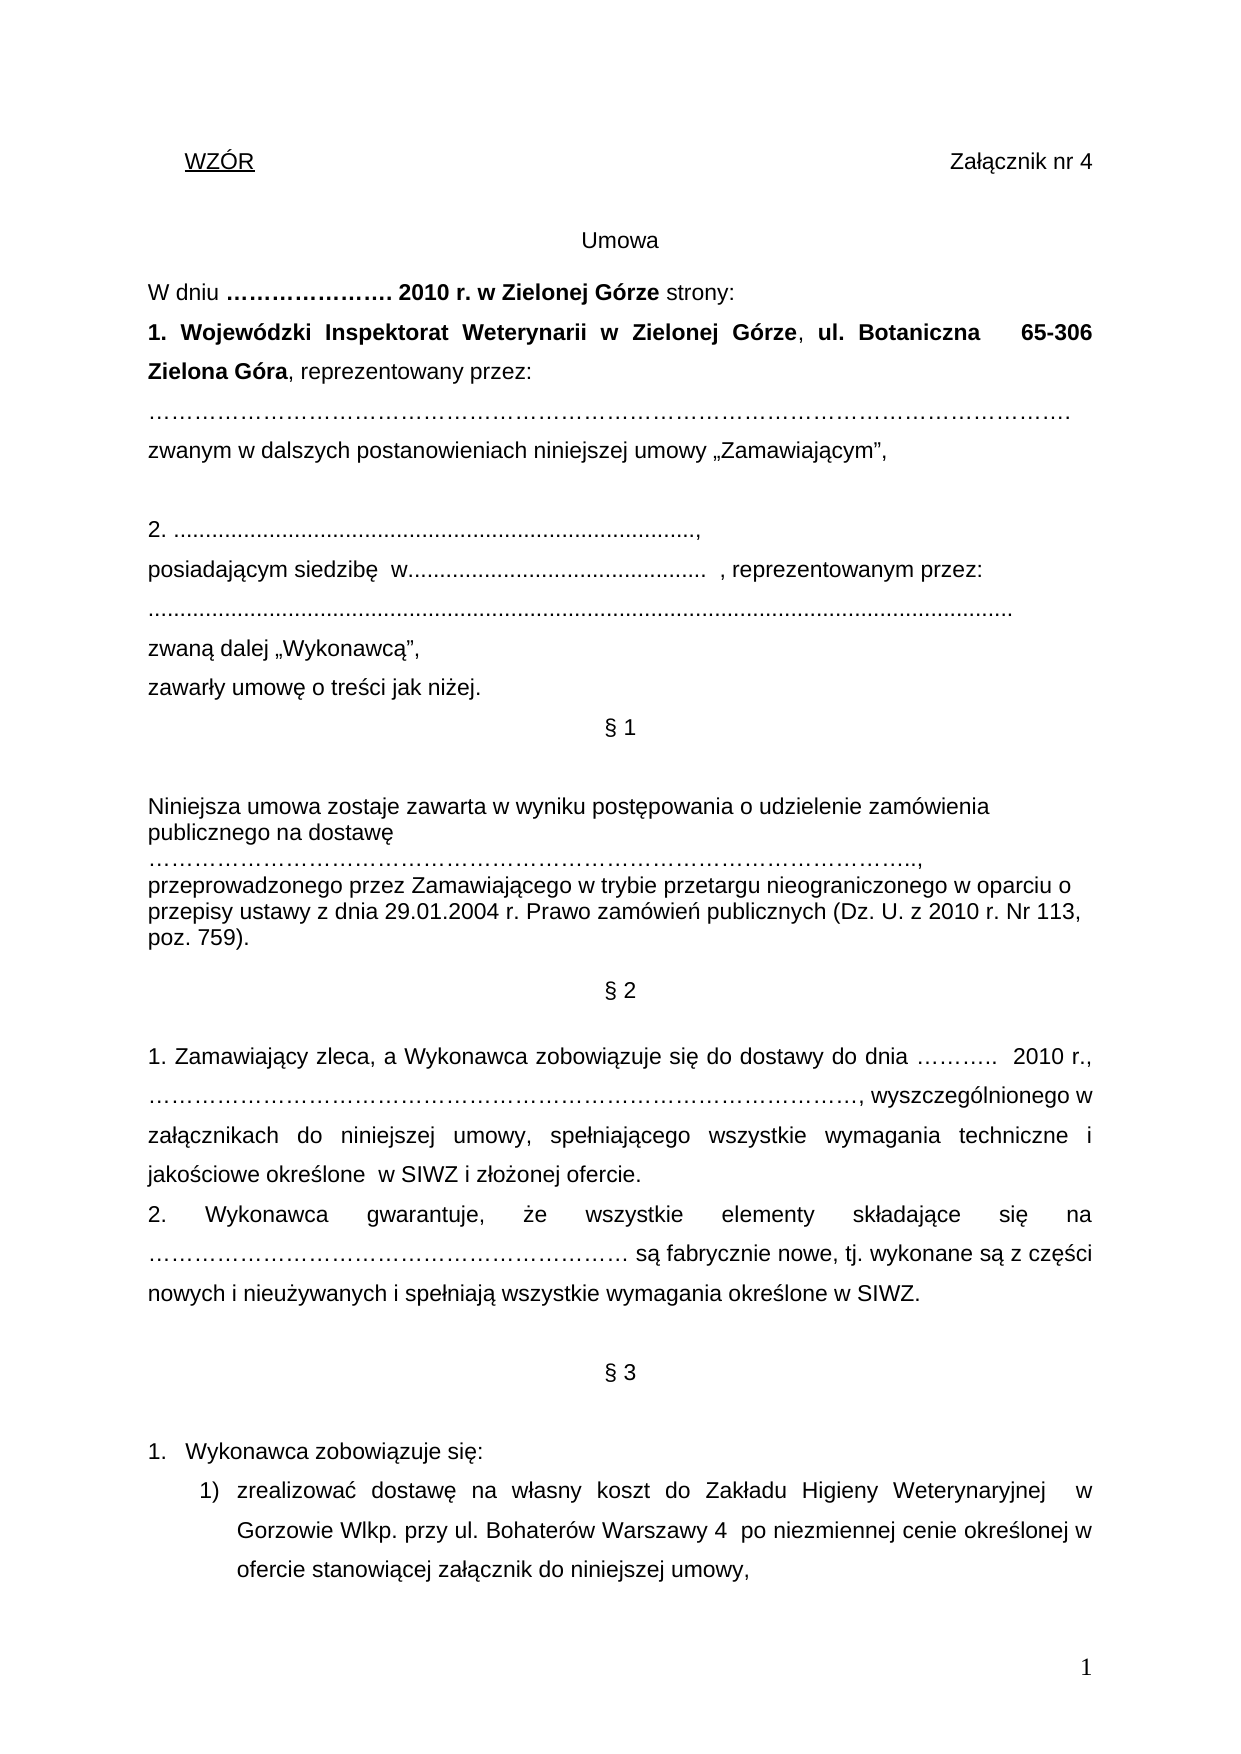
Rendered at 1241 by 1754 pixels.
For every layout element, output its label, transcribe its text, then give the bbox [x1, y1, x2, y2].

text zwanym w dalszych postanowieniach niniejszej umowy „Zamawiającym”, [148, 437, 1093, 464]
subtitle WZÓR Załącznik nr 4 [148, 148, 1093, 174]
text zwaną dalej „Wykonawcą”, [148, 635, 1093, 661]
text posiadającym siedzibę w............................................... , reprezentowanym przez: [148, 556, 1093, 582]
text 1. Zamawiający zleca, a Wykonawca zobowiązuje się do dostawy do dnia ……….. 2010 r., …………………………………………………………………………………, wyszczególnionego w załącznikach do niniejszej umowy, spełniającego wszystkie wymagania techniczne i jakościowe określone w SIWZ i złożonej ofercie. [148, 1043, 1093, 1188]
text § 2 [148, 977, 1093, 1003]
text …………………………………………………………………………………………………………. [148, 398, 1093, 424]
text ........................................................................................................................................ [148, 595, 1093, 622]
text 2. .................................................................................., [148, 516, 1093, 543]
text 1. Wojewódzki Inspektorat Weterynarii w Zielonej Górze, ul. Botaniczna 65-306 Zielona Góra, reprezentowany przez: [148, 319, 1093, 385]
text W dniu …………………. 2010 r. w Zielonej Górze strony: [148, 279, 1093, 306]
subtitle Umowa [148, 227, 1093, 253]
list Wykonawca zobowiązuje się: [148, 1438, 1093, 1464]
text 2. Wykonawca gwarantuje, że wszystkie elementy składające się na ……………………………………………………… są fabrycznie nowe, tj. wykonane są z części nowych i nieużywanych i spełniają wszystkie wymagania określone w SIWZ. [148, 1201, 1093, 1306]
text § 3 [148, 1359, 1093, 1385]
text § 1 [148, 714, 1093, 740]
list zrealizować dostawę na własny koszt do Zakładu Higieny Weterynaryjnej w Gorzowie Wlkp. przy ul. Bohaterów Warszawy 4 po niezmiennej cenie określonej w ofercie stanowiącej załącznik do niniejszej umowy, [199, 1477, 1093, 1582]
text zawarły umowę o treści jak niżej. [148, 674, 1093, 701]
subtitle Niniejsza umowa zostaje zawarta w wyniku postępowania o udzielenie zamówienia publicznego na dostawę ……………………………………………………………………………………….., przeprowadzonego przez Zamawiającego w trybie przetargu nieograniczonego w oparciu o przepisy ustawy z dnia 29.01.2004 r. Prawo zamówień publicznych (Dz. U. z 2010 r. Nr 113, poz. 759). [148, 793, 1093, 951]
